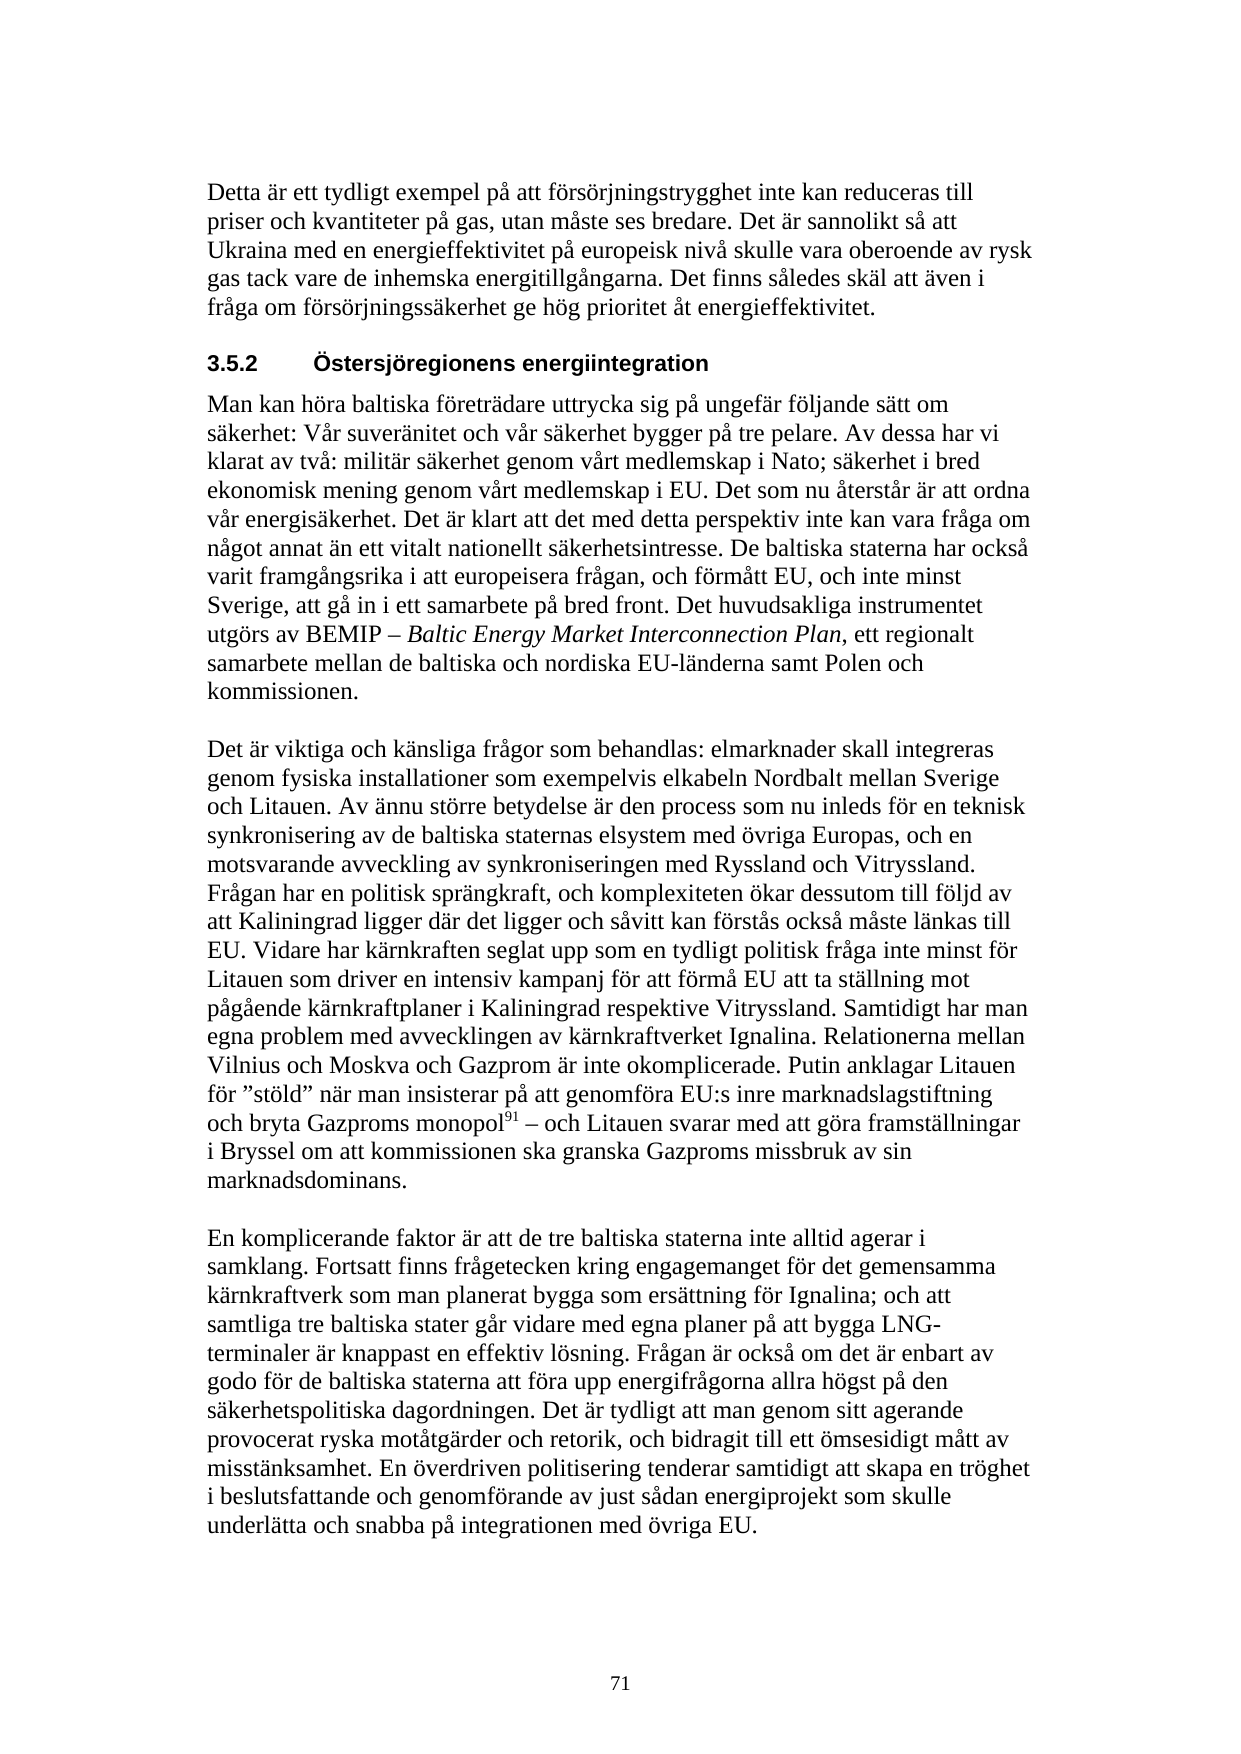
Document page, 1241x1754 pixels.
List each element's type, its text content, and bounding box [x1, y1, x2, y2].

subtitle Östersjöregionens energiintegration [207, 350, 1033, 376]
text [207, 177, 1033, 321]
text En komplicerande faktor är att de tre baltiska staterna inte alltid agerar i samklang. Fortsatt finns frågetecken kring engagemanget för det gemensamma kärnkraftverk som man planerat bygga som ersättning för Ignalina; och att samtliga tre baltiska stater går vidare med egna planer på att bygga LNG-terminaler är knappast en effektiv lösning. Frågan är också om det är enbart av godo för de baltiska staterna att föra upp energifrågorna allra högst på den säkerhetspolitiska dagordningen. Det är tydligt att man genom sitt agerande provocerat ryska motåtgärder och retorik, och bidragit till ett ömsesidigt mått av misstänksamhet. En överdriven politisering tenderar samtidigt att skapa en tröghet i beslutsfattande och genomförande av just sådan energiprojekt som skulle underlätta och snabba på integrationen med övriga EU. [207, 1223, 1033, 1539]
text Det är viktiga och känsliga frågor som behandlas: elmarknader skall integreras genom fysiska installationer som exempelvis elkabeln Nordbalt mellan Sverige och Litauen. Av ännu större betydelse är den process som nu inleds för en teknisk synkronisering av de baltiska staternas elsystem med övriga Europas, och en motsvarande avveckling av synkroniseringen med Ryssland och Vitryssland. Frågan har en politisk sprängkraft, och komplexiteten ökar dessutom till följd av att Kaliningrad ligger där det ligger och såvitt kan förstås också måste länkas till EU. Vidare har kärnkraften seglat upp som en tydligt politisk fråga inte minst för Litauen som driver en intensiv kampanj för att förmå EU att ta ställning mot pågående kärnkraftplaner i Kaliningrad respektive Vitryssland. Samtidigt har man egna problem med avvecklingen av kärnkraftverket Ignalina. Relationerna mellan Vilnius och Moskva och Gazprom är inte okomplicerade. Putin anklagar Litauen för ”stöld” när man insisterar på att genomföra EU:s inre marknadslagstiftning och bryta Gazproms monopol – och Litauen svarar med att göra framställningar i Bryssel om att kommissionen ska granska Gazproms missbruk av sin marknadsdominans. [207, 734, 1033, 1194]
text Man kan höra baltiska företrädare uttrycka sig på ungefär följande sätt om säkerhet: Vår suveränitet och vår säkerhet bygger på tre pelare. Av dessa har vi klarat av två: militär säkerhet genom vårt medlemskap i Nato; säkerhet i bred ekonomisk mening genom vårt medlemskap i EU. Det som nu återstår är att ordna vår energisäkerhet. Det är klart att det med detta perspektiv inte kan vara fråga om något annat än ett vitalt nationellt säkerhetsintresse. De baltiska staterna har också varit framgångsrika i att europeisera frågan, och förmått EU, och inte minst Sverige, att gå in i ett samarbete på bred front. Det huvudsakliga instrumentet utgörs av BEMIP – Baltic Energy Market Interconnection Plan, ett regionalt samarbete mellan de baltiska och nordiska EU-länderna samt Polen och kommissionen. [207, 389, 1033, 705]
